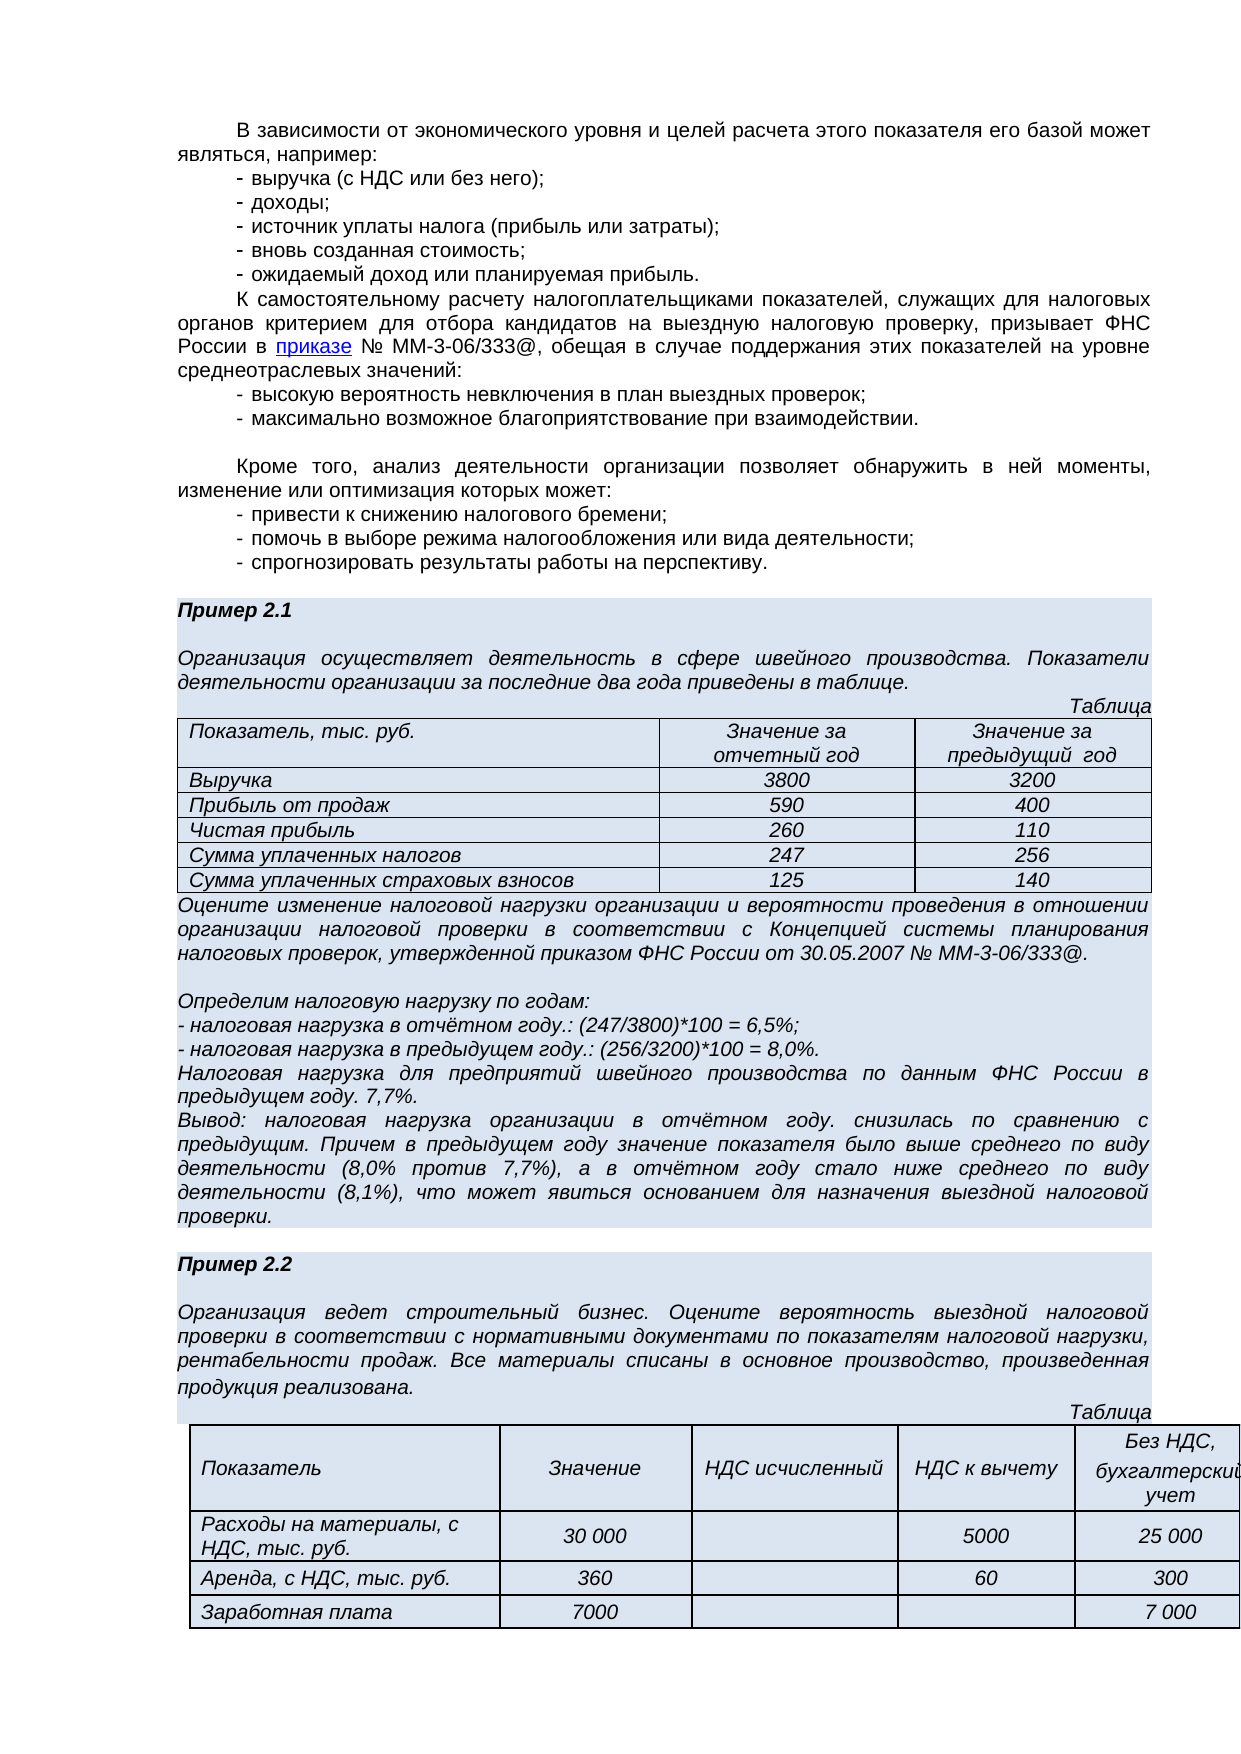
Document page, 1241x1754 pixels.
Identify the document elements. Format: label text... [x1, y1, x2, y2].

text Таблица [177, 1400, 1152, 1424]
text В зависимости от экономического уровня и целей расчета этого показателя его базой может являться, например: [177, 118, 1152, 166]
table_cell Расходы на материалы, с НДС, тыс. руб. [191, 1512, 499, 1560]
table_cell [693, 1512, 897, 1560]
table_cell 7000 [501, 1596, 691, 1627]
text Организация ведет строительный бизнес. Оцените вероятность выездной налоговой проверки в соответствии с нормативными документами по показателям налоговой нагрузки, рентабельности продаж. Все материалы списаны в основное производство, произведенная продукция реализована. [177, 1300, 1152, 1400]
table_cell Заработная плата [191, 1596, 499, 1627]
list источник уплаты налога (прибыль или затраты); [177, 214, 1152, 238]
list привести к снижению налогового бремени; [177, 502, 1152, 526]
table_cell 25 000 [1076, 1512, 1239, 1560]
table_header Показатель, тыс. руб. [178, 719, 659, 767]
table_cell [693, 1562, 897, 1594]
list помочь в выборе режима налогообложения или вида деятельности; [177, 526, 1152, 550]
table_cell 300 [1076, 1562, 1239, 1594]
text Пример 2.2 [177, 1252, 1152, 1276]
text Определим налоговую нагрузку по годам: [177, 988, 1152, 1012]
list ожидаемый доход или планируемая прибыль. [177, 262, 1152, 286]
table_cell 60 [899, 1562, 1074, 1594]
table_cell 30 000 [501, 1512, 691, 1560]
text - налоговая нагрузка в предыдущем году.: (256/3200)*100 = 8,0%. [177, 1036, 1152, 1060]
text Налоговая нагрузка для предприятий швейного производства по данным ФНС России в предыдущем году. 7,7%. [177, 1060, 1152, 1108]
list высокую вероятность невключения в план выездных проверок; [177, 382, 1152, 406]
table_cell Аренда, с НДС, тыс. руб. [191, 1562, 499, 1594]
table_cell 5000 [899, 1512, 1074, 1560]
list вновь созданная стоимость; [177, 238, 1152, 262]
text Таблица [177, 694, 1152, 718]
table_header Без НДС, [1076, 1426, 1239, 1455]
table_header Значение [501, 1426, 691, 1510]
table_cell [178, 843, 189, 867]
table_header НДС к вычету [899, 1426, 1074, 1510]
table_cell [693, 1596, 897, 1627]
text Кроме того, анализ деятельности организации позволяет обнаружить в ней моменты, изменение или оптимизация которых может: [177, 454, 1152, 502]
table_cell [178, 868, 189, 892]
text Оцените изменение налоговой нагрузки организации и вероятности проведения в отношении организации налоговой проверки в соответствии с Концепцией системы планирования налоговых проверок, утвержденной приказом ФНС России от 30.05.2007 № ММ-3-06/333@. [177, 893, 1152, 964]
table_header Показатель [191, 1426, 499, 1510]
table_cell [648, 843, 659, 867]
text К самостоятельному расчету налогоплательщиками показателей, служащих для налоговых органов критерием для отбора кандидатов на выездную налоговую проверку, призывает ФНС России в приказе № ММ-3-06/333@, обещая в случае поддержания этих показателей на уровне среднеотраслевых значений: [177, 286, 1152, 382]
table_cell 360 [501, 1562, 691, 1594]
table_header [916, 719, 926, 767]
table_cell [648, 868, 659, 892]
table_cell [899, 1596, 1074, 1627]
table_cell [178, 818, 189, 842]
list максимально возможное благоприятствование при взаимодействии. [177, 406, 1152, 430]
text Организация осуществляет деятельность в сфере швейного производства. Показатели деятельности организации за последние два года приведены в таблице. [177, 646, 1152, 694]
list доходы; [177, 190, 1152, 214]
list выручка (с НДС или без него); [177, 166, 1152, 190]
table_cell 7 000 [1076, 1596, 1239, 1627]
table_header НДС исчисленный [693, 1426, 897, 1510]
table_cell бухгалтерский учет [1076, 1455, 1239, 1510]
text - налоговая нагрузка в отчётном году.: (247/3800)*100 = 6,5%; [177, 1012, 1152, 1036]
text Пример 2.1 [177, 598, 1152, 622]
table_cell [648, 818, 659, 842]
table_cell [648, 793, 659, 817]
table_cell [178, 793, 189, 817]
text Вывод: налоговая нагрузка организации в отчётном году. снизилась по сравнению с предыдущим. Причем в предыдущем году значение показателя было выше среднего по виду деятельности (8,0% против 7,7%), а в отчётном году стало ниже среднего по виду деятельности (8,1%), что может явиться основанием для назначения выездной налоговой проверки. [177, 1108, 1152, 1228]
list спрогнозировать результаты работы на перспективу. [177, 550, 1152, 574]
